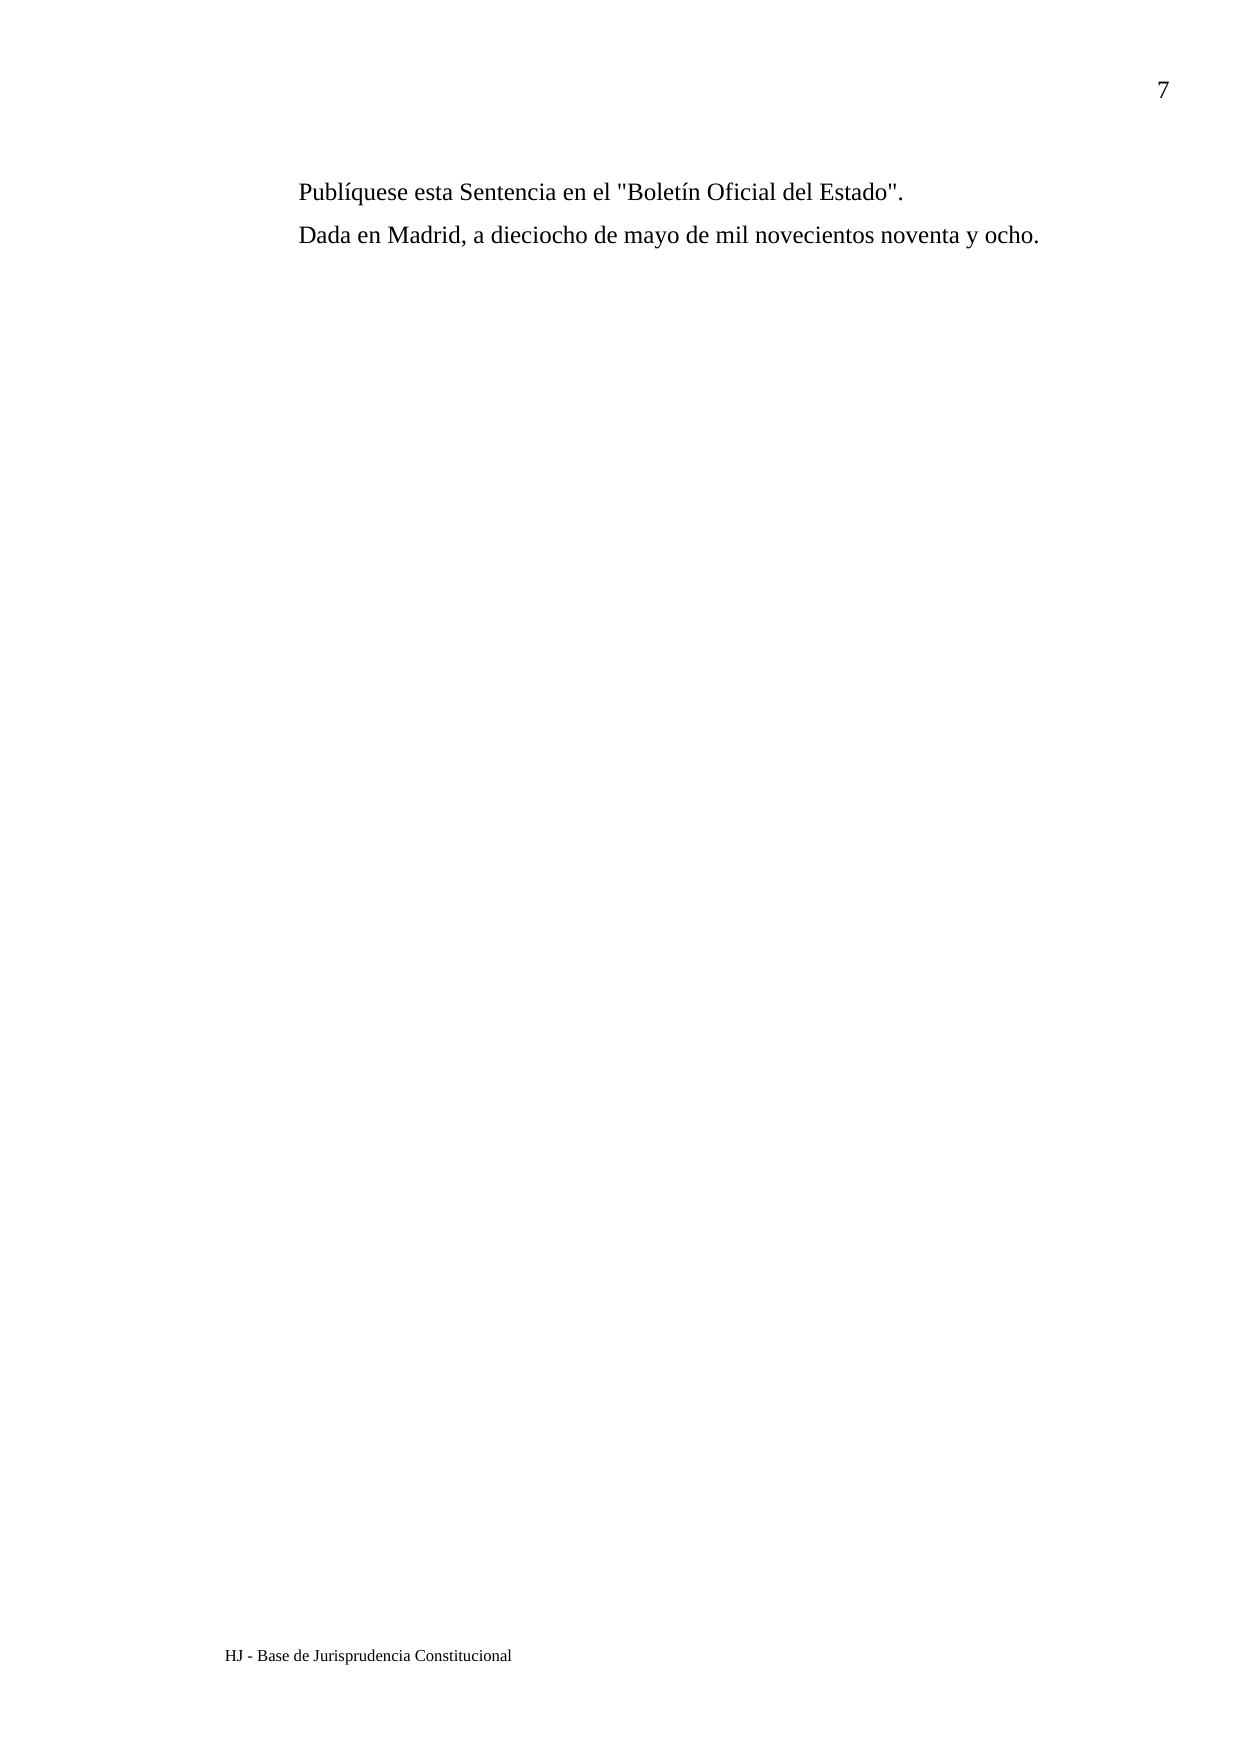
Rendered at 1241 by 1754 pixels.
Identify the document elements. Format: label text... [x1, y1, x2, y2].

text Dada en Madrid, a dieciocho de mayo de mil novecientos noventa y ocho. [224, 220, 1169, 249]
text Publíquese esta Sentencia en el "Boletín Oficial del Estado". [224, 177, 1169, 206]
